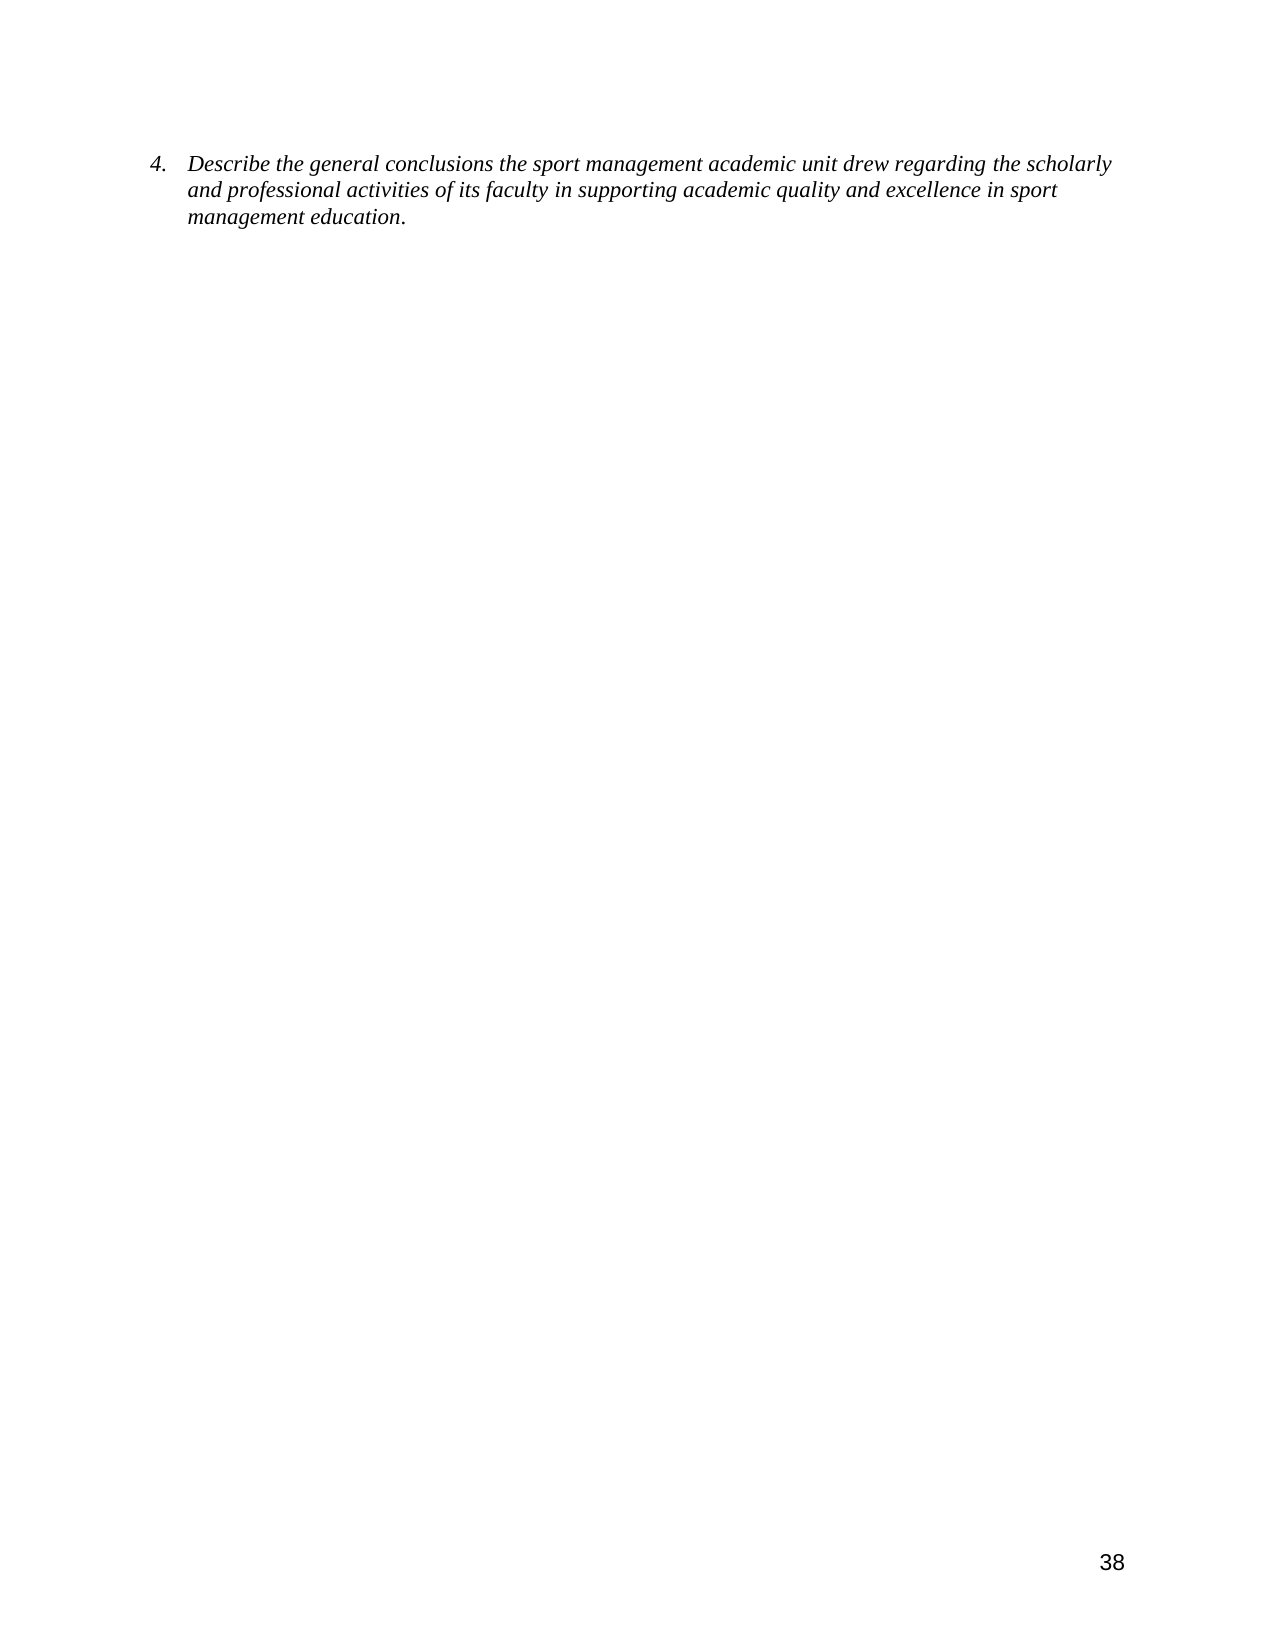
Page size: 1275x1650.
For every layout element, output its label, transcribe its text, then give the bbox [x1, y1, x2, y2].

list Describe the general conclusions the sport management academic unit drew regarding the scholarly and professional activities of its faculty in supporting academic quality and excellence in sport management education. [150, 150, 1125, 229]
